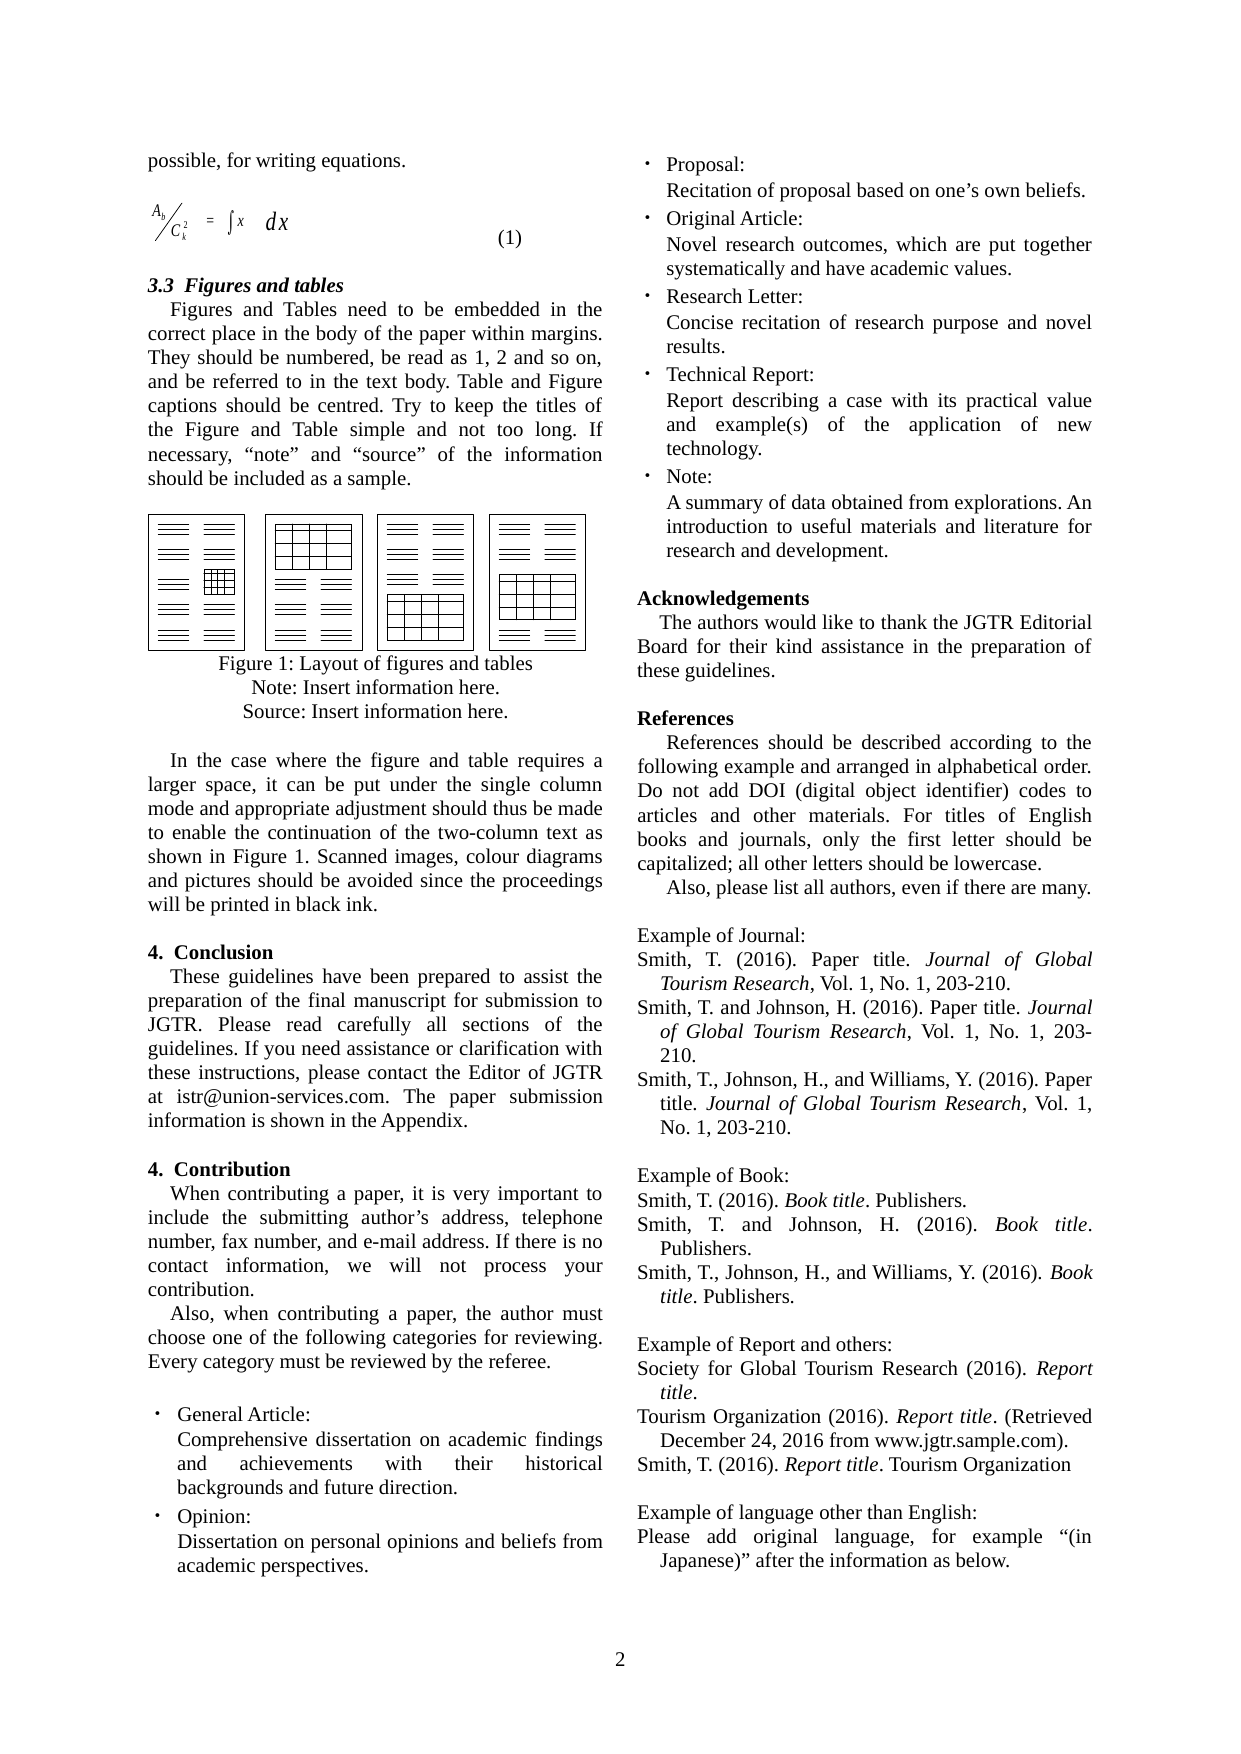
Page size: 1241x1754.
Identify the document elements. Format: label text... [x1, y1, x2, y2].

text Comprehensive dissertation on academic findings and achievements with their historical backgrounds and future direction. [177, 1427, 603, 1499]
text The authors would like to thank the JGTR Editorial Board for their kind assistance in the preparation of these guidelines. [637, 610, 1092, 682]
text Acknowledgements [637, 586, 1092, 610]
text Figure 1: Layout of figures and tables [148, 651, 603, 675]
text Tourism Organization (2016). Report title. (Retrieved December 24, 2016 from www.jgtr.sample.com). [637, 1404, 1092, 1452]
text ・ Opinion: [148, 1499, 603, 1529]
text (1) [148, 196, 603, 249]
text Smith, T., Johnson, H., and Williams, Y. (2016). Book title. Publishers. [637, 1260, 1092, 1308]
text Smith, T. and Johnson, H. (2016). Book title. Publishers. [637, 1212, 1092, 1260]
text ・ Proposal: [637, 148, 1092, 178]
text Also, when contributing a paper, the author must choose one of the following categories for reviewing. Every category must be reviewed by the referee. [148, 1301, 603, 1373]
text ・ Note: [637, 460, 1092, 490]
text In the case where the figure and table requires a larger space, it can be put under the single column mode and appropriate adjustment should thus be made to enable the continuation of the two-column text as shown in Figure 1. Scanned images, colour diagrams and pictures should be avoided since the proceedings will be printed in black ink. [148, 747, 603, 916]
text ・ Research Letter: [637, 280, 1092, 309]
text Figures and Tables need to be embedded in the correct place in the body of the paper within margins. They should be numbered, be read as 1, 2 and so on, and be referred to in the text body. Table and Figure captions should be centred. Try to keep the titles of the Figure and Table simple and not too long. If necessary, “note” and “source” of the information should be included as a sample. [148, 297, 603, 489]
text Novel research outcomes, which are put together systematically and have academic values. [666, 232, 1092, 280]
text Concise recitation of research purpose and novel results. [666, 309, 1092, 358]
text Smith, T. (2016). Report title. Tourism Organization [637, 1452, 1092, 1476]
text Smith, T. (2016). Paper title. Journal of Global Tourism Research, Vol. 1, No. 1, 203-210. [637, 947, 1092, 995]
text Source: Insert information here. [148, 699, 603, 723]
text Example of language other than English: [637, 1500, 1092, 1524]
text ・ Original Article: [637, 202, 1092, 232]
text ・ Technical Report: [637, 358, 1092, 388]
text These guidelines have been prepared to assist the preparation of the final manuscript for submission to JGTR. Please read carefully all sections of the guidelines. If you need assistance or clarification with these instructions, please contact the Editor of JGTR at istr@union-services.com. The paper submission information is shown in the Appendix. [148, 964, 603, 1132]
text Smith, T. and Johnson, H. (2016). Paper title. Journal of Global Tourism Research, Vol. 1, No. 1, 203-210. [637, 995, 1092, 1067]
text Recitation of proposal based on one’s own beliefs. [666, 178, 1092, 202]
text Note: Insert information here. [148, 675, 603, 699]
text Society for Global Tourism Research (2016). Report title. [637, 1356, 1092, 1404]
text 4. Conclusion [148, 940, 603, 964]
text Dissertation on personal opinions and beliefs from academic perspectives. [177, 1529, 603, 1577]
text 4. Contribution [148, 1157, 603, 1181]
text Example of Journal: [637, 923, 1092, 947]
text A summary of data obtained from explorations. An introduction to useful materials and literature for research and development. [666, 490, 1092, 562]
text 3.3 Figures and tables [148, 273, 603, 297]
text When contributing a paper, it is very important to include the submitting author’s address, telephone number, fax number, and e-mail address. If there is no contact information, we will not process your contribution. [148, 1181, 603, 1301]
text ・ General Article: [148, 1397, 603, 1427]
text References [637, 706, 1092, 730]
text References should be described according to the following example and arranged in alphabetical order. Do not add DOI (digital object identifier) codes to articles and other materials. For titles of English books and journals, only the first letter should be capitalized; all other letters should be lowercase. [637, 730, 1092, 875]
text Smith, T. (2016). Book title. Publishers. [637, 1187, 1092, 1212]
text Also, please list all authors, even if there are many. [637, 875, 1092, 899]
text Example of Book: [637, 1163, 1092, 1187]
text Report describing a case with its practical value and example(s) of the application of new technology. [666, 388, 1092, 460]
text Smith, T., Johnson, H., and Williams, Y. (2016). Paper title. Journal of Global Tourism Research, Vol. 1, No. 1, 203-210. [637, 1067, 1092, 1139]
text Example of Report and others: [637, 1332, 1092, 1356]
text Please add original language, for example “(in Japanese)” after the information as below. [637, 1524, 1092, 1572]
